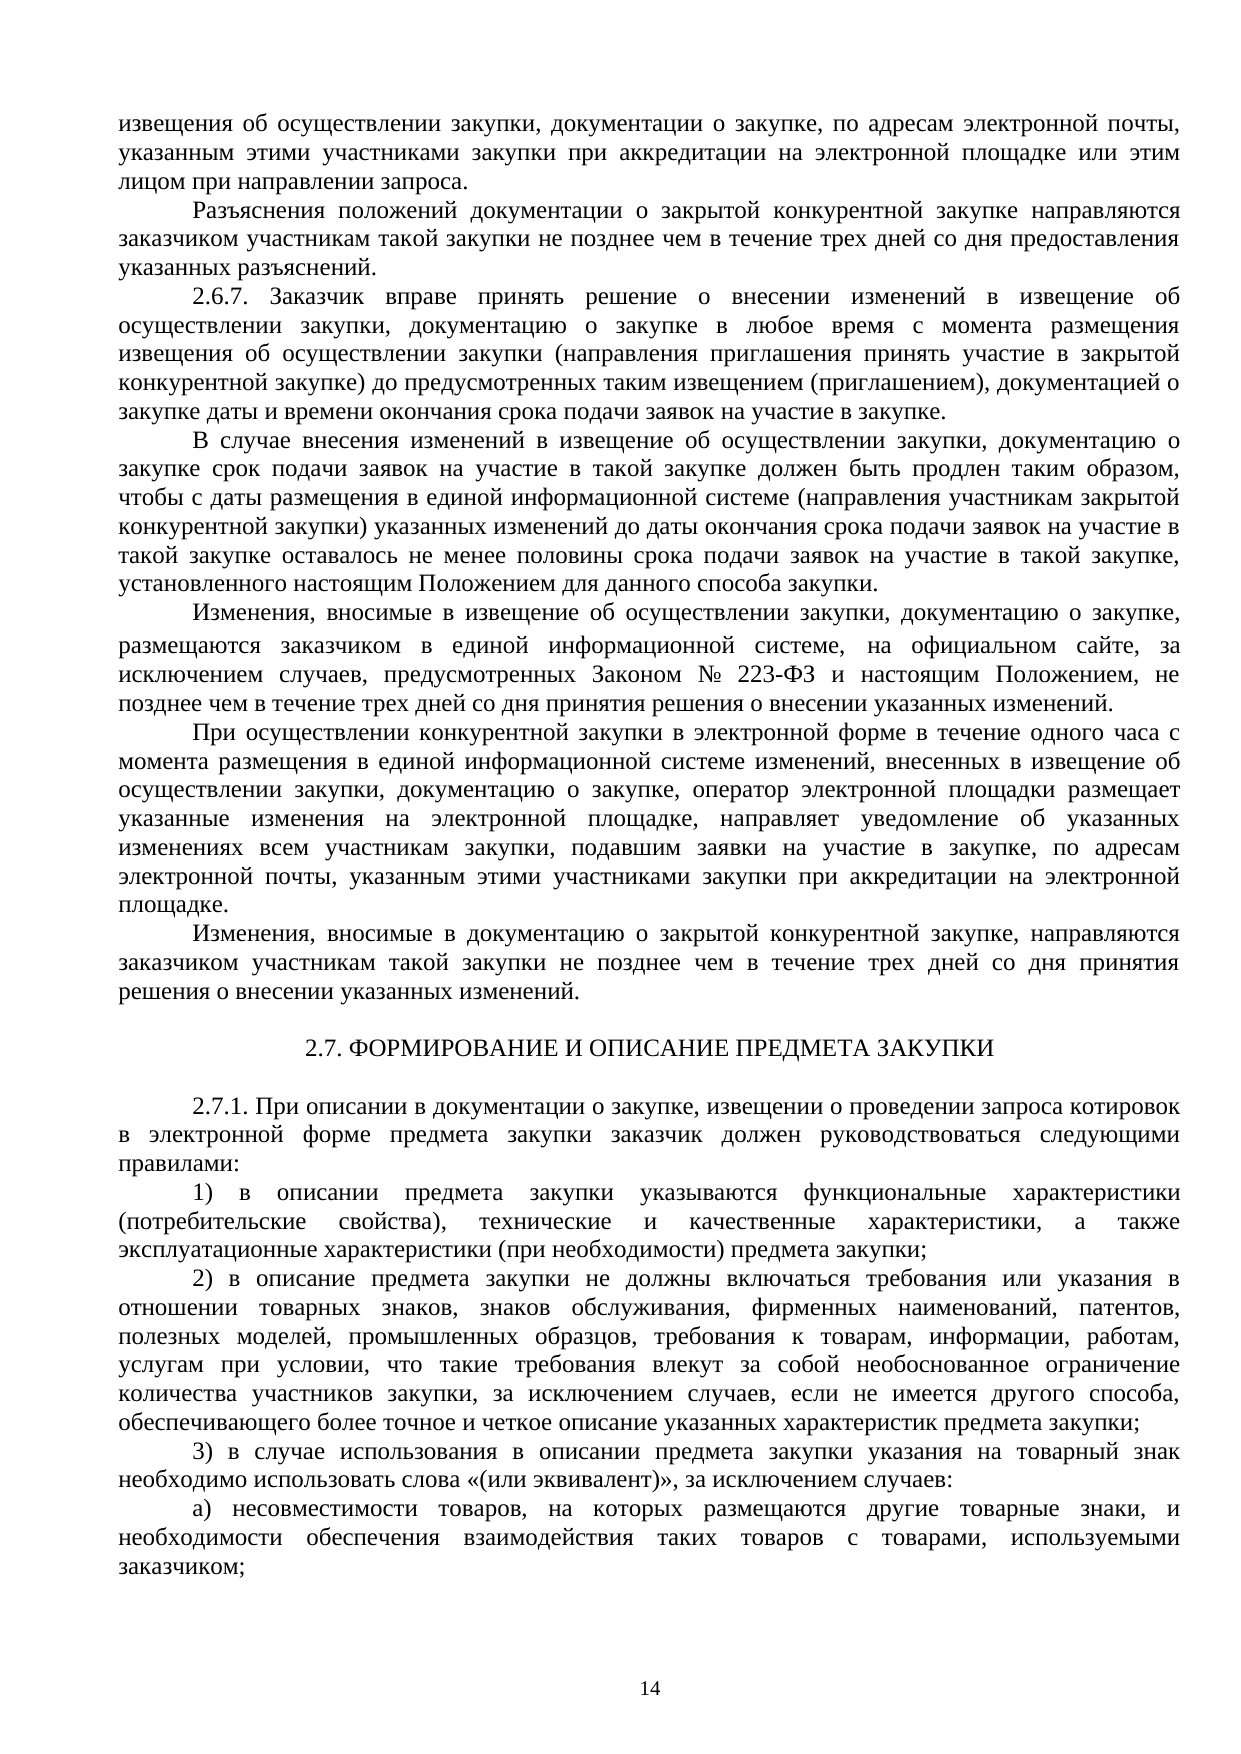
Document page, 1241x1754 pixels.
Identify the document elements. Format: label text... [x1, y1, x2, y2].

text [118, 108, 1181, 195]
text 2.6.7. Заказчик вправе принять решение о внесении изменений в извещение об осуществлении закупки, документацию о закупке в любое время с момента размещения извещения об осуществлении закупки (направления приглашения принять участие в закрытой конкурентной закупке) до предусмотренных таким извещением (приглашением), документацией о закупке даты и времени окончания срока подачи заявок на участие в закупке. [118, 281, 1181, 425]
text В случае внесения изменений в извещение об осуществлении закупки, документацию о закупке срок подачи заявок на участие в такой закупке должен быть продлен таким образом, чтобы с даты размещения в единой информационной системе (направления участникам закрытой конкурентной закупки) указанных изменений до даты окончания срока подачи заявок на участие в такой закупке оставалось не менее половины срока подачи заявок на участие в такой закупке, установленного настоящим Положением для данного способа закупки. [118, 425, 1181, 597]
text а) несовместимости товаров, на которых размещаются другие товарные знаки, и необходимости обеспечения взаимодействия таких товаров с товарами, используемыми заказчиком; [118, 1493, 1181, 1579]
text 2.7. ФОРМИРОВАНИЕ И ОПИСАНИЕ ПРЕДМЕТА ЗАКУПКИ [118, 1033, 1181, 1062]
text 1) в описании предмета закупки указываются функциональные характеристики (потребительские свойства), технические и качественные характеристики, а также эксплуатационные характеристики (при необходимости) предмета закупки; [118, 1177, 1181, 1263]
text 2) в описание предмета закупки не должны включаться требования или указания в отношении товарных знаков, знаков обслуживания, фирменных наименований, патентов, полезных моделей, промышленных образцов, требования к товарам, информации, работам, услугам при условии, что такие требования влекут за собой необоснованное ограничение количества участников закупки, за исключением случаев, если не имеется другого способа, обеспечивающего более точное и четкое описание указанных характеристик предмета закупки; [118, 1263, 1181, 1436]
text 2.7.1. При описании в документации о закупке, извещении о проведении запроса котировок в электронной форме предмета закупки заказчик должен руководствоваться следующими правилами: [118, 1091, 1181, 1177]
text При осуществлении конкурентной закупки в электронной форме в течение одного часа с момента размещения в единой информационной системе изменений, внесенных в извещение об осуществлении закупки, документацию о закупке, оператор электронной площадки размещает указанные изменения на электронной площадке, направляет уведомление об указанных изменениях всем участникам закупки, подавшим заявки на участие в закупке, по адресам электронной почты, указанным этими участниками закупки при аккредитации на электронной площадке. [118, 717, 1181, 918]
text 3) в случае использования в описании предмета закупки указания на товарный знак необходимо использовать слова «(или эквивалент)», за исключением случаев: [118, 1436, 1181, 1493]
text Изменения, вносимые в документацию о закрытой конкурентной закупке, направляются заказчиком участникам такой закупки не позднее чем в течение трех дней со дня принятия решения о внесении указанных изменений. [118, 918, 1181, 1004]
text Разъяснения положений документации о закрытой конкурентной закупке направляются заказчиком участникам такой закупки не позднее чем в течение трех дней со дня предоставления указанных разъяснений. [118, 195, 1181, 281]
text Изменения, вносимые в извещение об осуществлении закупки, документацию о закупке, размещаются заказчиком в единой информационной системе, на официальном сайте, за исключением случаев, предусмотренных Законом № 223-ФЗ и настоящим Положением, не позднее чем в течение трех дней со дня принятия решения о внесении указанных изменений. [118, 597, 1181, 717]
